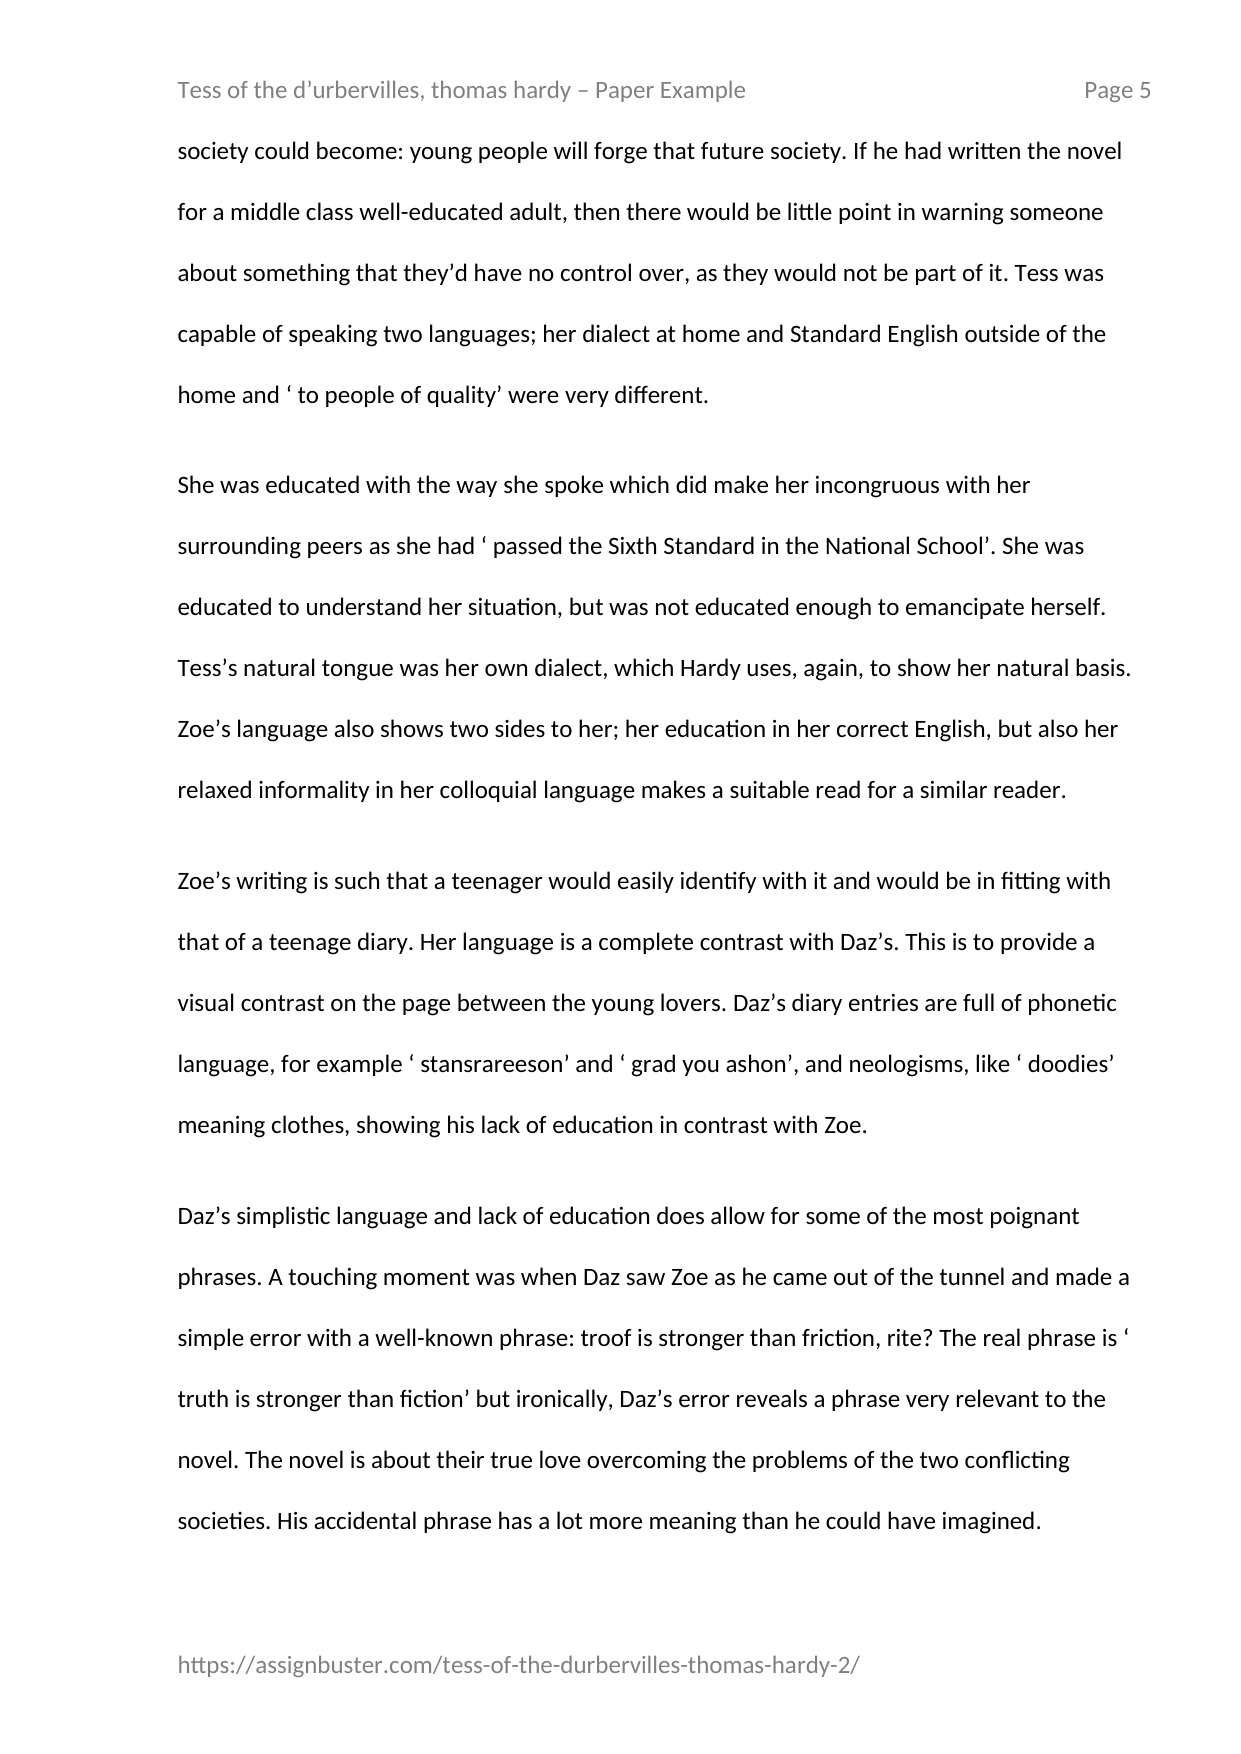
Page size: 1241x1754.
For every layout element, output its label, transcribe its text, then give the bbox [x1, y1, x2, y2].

text Zoe’s writing is such that a teenager would easily identify with it and would be in fitting with that of a teenage diary. Her language is a complete contrast with Daz’s. This is to provide a visual contrast on the page between the young lovers. Daz’s diary entries are full of phonetic language, for example ‘ stansrareeson’ and ‘ grad you ashon’, and neologisms, like ‘ doodies’ meaning clothes, showing his lack of education in contrast with Zoe. [177, 865, 1152, 1140]
text She was educated with the way she spoke which did make her incongruous with her surrounding peers as she had ‘ passed the Sixth Standard in the National School’. She was educated to understand her situation, but was not educated enough to emancipate herself. Tess’s natural tongue was her own dialect, which Hardy uses, again, to show her natural basis. Zoe’s language also shows two sides to her; her education in her correct English, but also her relaxed informality in her colloquial language makes a suitable read for a similar reader. [177, 469, 1152, 805]
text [177, 135, 1152, 409]
text Daz’s simplistic language and lack of education does allow for some of the most poignant phrases. A touching moment was when Daz saw Zoe as he came out of the tunnel and made a simple error with a well-known phrase: troof is stronger than friction, rite? The real phrase is ‘ truth is stronger than fiction’ but ironically, Daz’s error reveals a phrase very relevant to the novel. The novel is about their true love overcoming the problems of the two conflicting societies. His accidental phrase has a lot more meaning than he could have imagined. [177, 1200, 1152, 1536]
